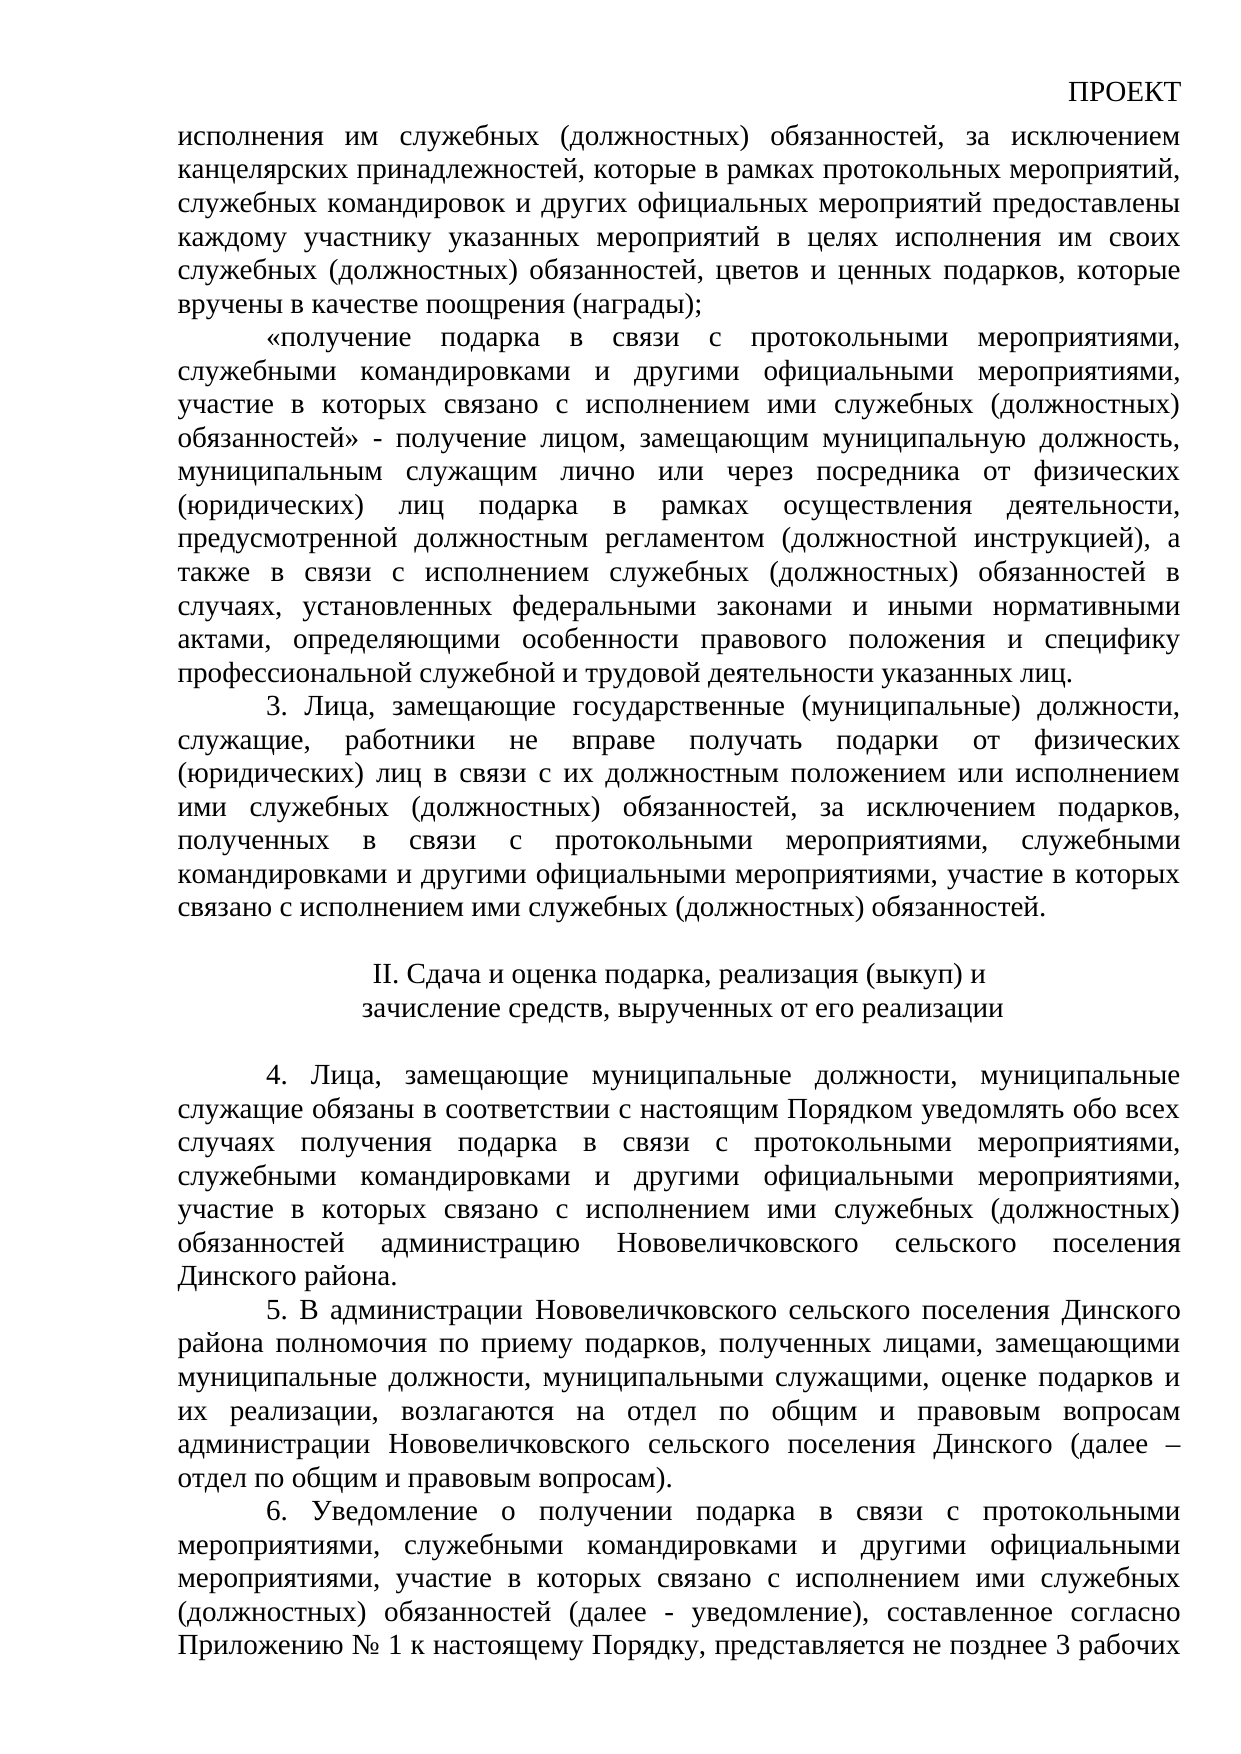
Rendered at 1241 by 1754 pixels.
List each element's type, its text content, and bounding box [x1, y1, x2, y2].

text 5. В администрации Нововеличковского сельского поселения Динского района полномочия по приему подарков, полученных лицами, замещающими муниципальные должности, муниципальными служащими, оценке подарков и их реализации, возлагаются на отдел по общим и правовым вопросам администрации Нововеличковского сельского поселения Динского (далее – отдел по общим и правовым вопросам). [177, 1292, 1181, 1493]
text 3. Лица, замещающие государственные (муниципальные) должности, служащие, работники не вправе получать подарки от физических (юридических) лиц в связи с их должностным положением или исполнением ими служебных (должностных) обязанностей, за исключением подарков, полученных в связи с протокольными мероприятиями, служебными командировками и другими официальными мероприятиями, участие в которых связано с исполнением ими служебных (должностных) обязанностей. [177, 688, 1181, 923]
text зачисление средств, вырученных от его реализации [177, 990, 1181, 1024]
text 4. Лица, замещающие муниципальные должности, муниципальные служащие обязаны в соответствии с настоящим Порядком уведомлять обо всех случаях получения подарка в связи с протокольными мероприятиями, служебными командировками и другими официальными мероприятиями, участие в которых связано с исполнением ими служебных (должностных) обязанностей администрацию Нововеличковского сельского поселения Динского района. [177, 1057, 1181, 1292]
text «получение подарка в связи с протокольными мероприятиями, служебными командировками и другими официальными мероприятиями, участие в которых связано с исполнением ими служебных (должностных) обязанностей» - получение лицом, замещающим муниципальную должность, муниципальным служащим лично или через посредника от физических (юридических) лиц подарка в рамках осуществления деятельности, предусмотренной должностным регламентом (должностной инструкцией), а также в связи с исполнением служебных (должностных) обязанностей в случаях, установленных федеральными законами и иными нормативными актами, определяющими особенности правового положения и специфику профессиональной служебной и трудовой деятельности указанных лиц. [177, 319, 1181, 688]
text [177, 1493, 1181, 1661]
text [177, 118, 1181, 319]
text II. Сдача и оценка подарка, реализация (выкуп) и [177, 957, 1181, 990]
